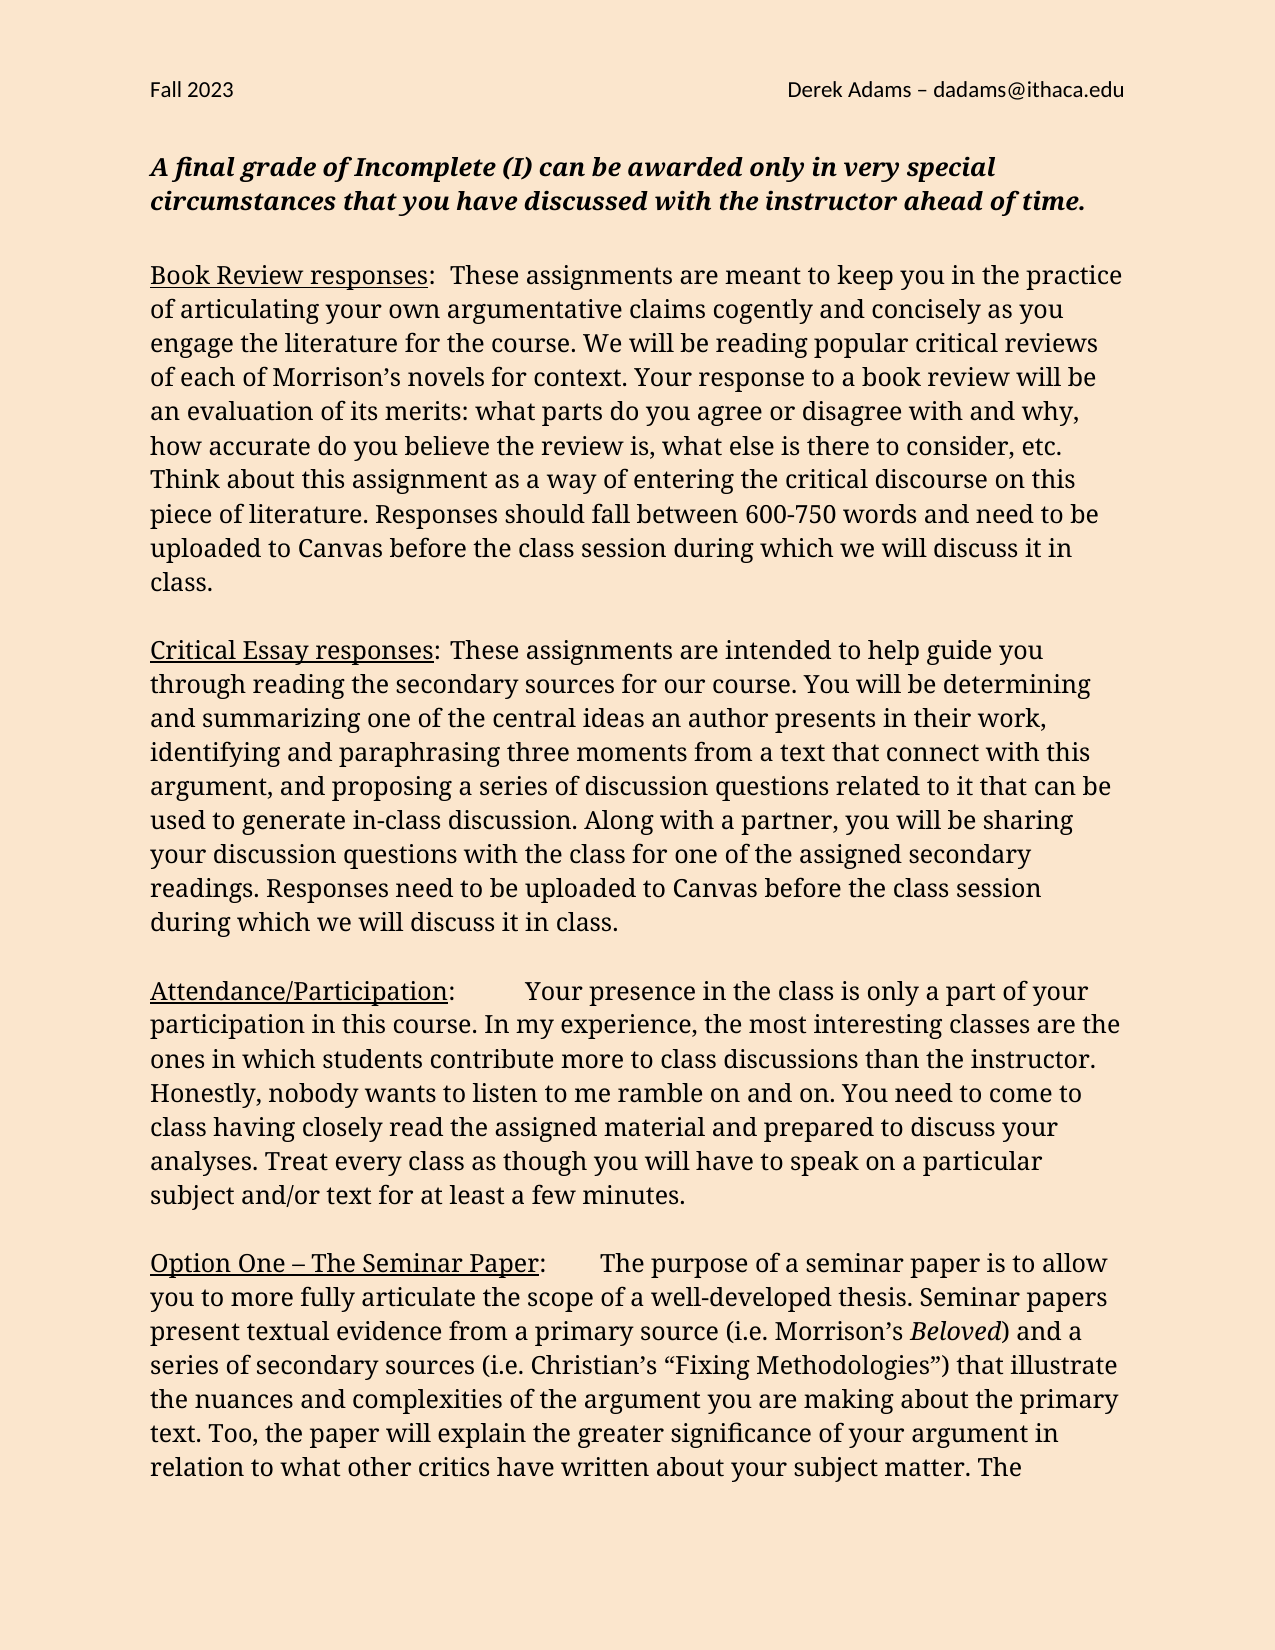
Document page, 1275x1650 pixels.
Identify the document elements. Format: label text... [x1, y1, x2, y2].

text Attendance/Participation: Your presence in the class is only a part of your participation in this course. In my experience, the most interesting classes are the ones in which students contribute more to class discussions than the instructor. Honestly, nobody wants to listen to me ramble on and on. You need to come to class having closely read the assigned material and prepared to discuss your analyses. Treat every class as though you will have to speak on a particular subject and/or text for at least a few minutes. [150, 973, 1125, 1212]
text A final grade of Incomplete (I) can be awarded only in very special circumstances that you have discussed with the instructor ahead of time. [150, 150, 1125, 218]
text Book Review responses: These assignments are meant to keep you in the practice of articulating your own argumentative claims cogently and concisely as you engage the literature for the course. We will be reading popular critical reviews of each of Morrison’s novels for context. Your response to a book review will be an evaluation of its merits: what parts do you agree or disagree with and why, how accurate do you believe the review is, what else is there to consider, etc. Think about this assignment as a way of entering the critical discourse on this piece of literature. Responses should fall between 600-750 words and need to be uploaded to Canvas before the class session during which we will discuss it in class. [150, 258, 1125, 598]
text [150, 1246, 1125, 1484]
text Critical Essay responses: These assignments are intended to help guide you through reading the secondary sources for our course. You will be determining and summarizing one of the central ideas an author presents in their work, identifying and paraphrasing three moments from a text that connect with this argument, and proposing a series of discussion questions related to it that can be used to generate in-class discussion. Along with a partner, you will be sharing your discussion questions with the class for one of the assigned secondary readings. Responses need to be uploaded to Canvas before the class session during which we will discuss it in class. [150, 632, 1125, 939]
